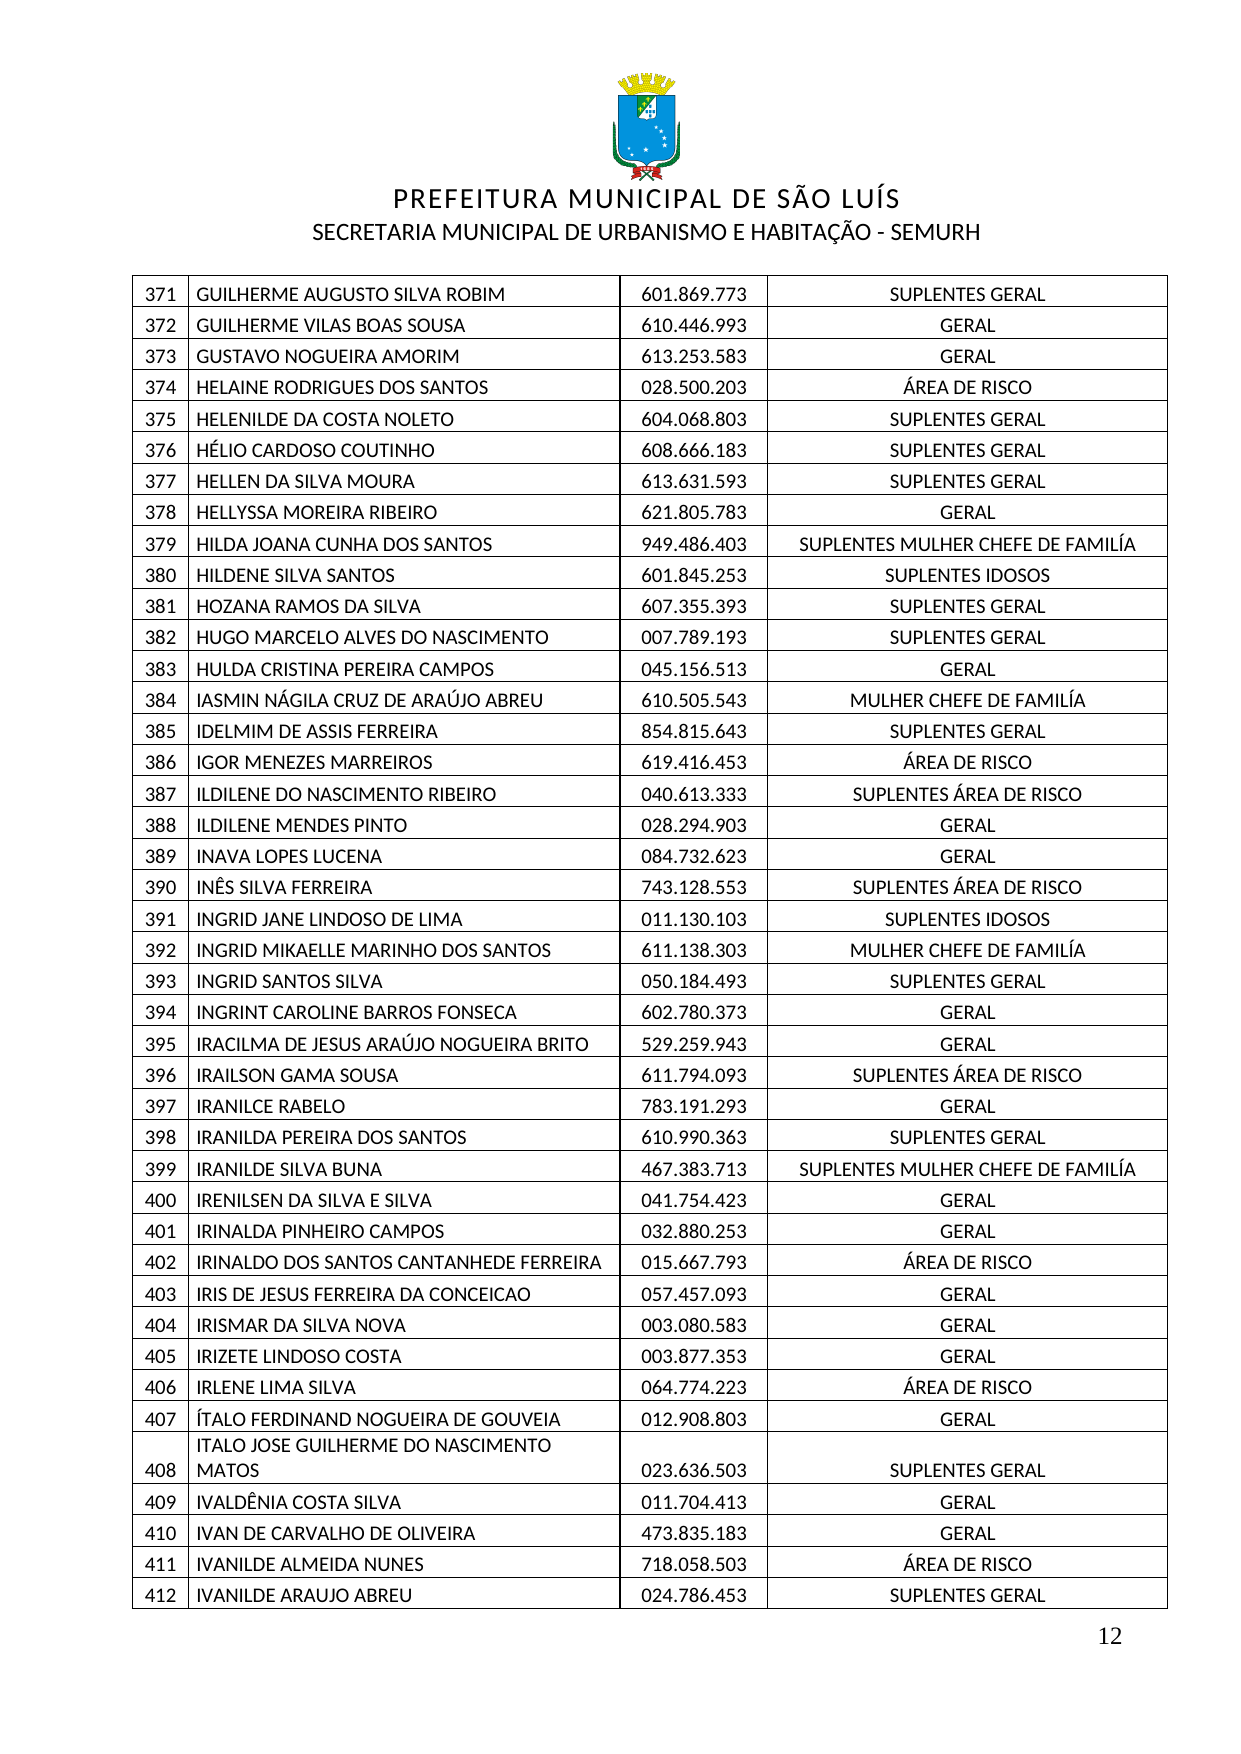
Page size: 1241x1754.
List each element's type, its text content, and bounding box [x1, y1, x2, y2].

table_cell ÁREA DE RISCO [768, 1370, 1167, 1400]
table_cell SUPLENTES MULHER CHEFE DE FAMILÍA [768, 526, 1167, 556]
table_cell 028.500.203 [621, 370, 767, 400]
table_cell 373 [133, 339, 188, 369]
table_cell SUPLENTES IDOSOS [768, 901, 1167, 931]
table_cell 391 [133, 901, 188, 931]
table_cell INÊS SILVA FERREIRA [189, 870, 619, 900]
table_cell GERAL [768, 339, 1167, 369]
table_cell ILDILENE MENDES PINTO [189, 807, 619, 837]
table_cell 007.789.193 [621, 620, 767, 650]
table_cell 613.631.593 [621, 464, 767, 494]
table_cell 384 [133, 682, 188, 712]
table_cell 386 [133, 745, 188, 775]
table_cell SUPLENTES GERAL [768, 1432, 1167, 1483]
picture [612, 73, 680, 181]
table_cell HILDA JOANA CUNHA DOS SANTOS [189, 526, 619, 556]
table_cell 718.058.503 [621, 1547, 767, 1577]
table_cell 382 [133, 620, 188, 650]
table_cell 406 [133, 1370, 188, 1400]
table_cell IVALDÊNIA COSTA SILVA [189, 1484, 619, 1514]
table_cell IRANILDE SILVA BUNA [189, 1151, 619, 1181]
table_cell SUPLENTES GERAL [768, 1120, 1167, 1150]
table_cell 529.259.943 [621, 1026, 767, 1056]
table_cell HUGO MARCELO ALVES DO NASCIMENTO [189, 620, 619, 650]
table_cell GUSTAVO NOGUEIRA AMORIM [189, 339, 619, 369]
table_cell 610.505.543 [621, 682, 767, 712]
table_cell 040.613.333 [621, 776, 767, 806]
table_cell 383 [133, 651, 188, 681]
table_cell ÁREA DE RISCO [768, 370, 1167, 400]
table_cell 388 [133, 807, 188, 837]
table_cell 405 [133, 1339, 188, 1369]
table_cell 387 [133, 776, 188, 806]
table_cell IVANILDE ARAUJO ABREU [189, 1578, 619, 1608]
table_cell INGRID JANE LINDOSO DE LIMA [189, 901, 619, 931]
table_cell 385 [133, 714, 188, 744]
table_cell 396 [133, 1057, 188, 1087]
table_cell 393 [133, 964, 188, 994]
table_cell 045.156.513 [621, 651, 767, 681]
table_cell 390 [133, 870, 188, 900]
table_cell 041.754.423 [621, 1182, 767, 1212]
table_cell 024.786.453 [621, 1578, 767, 1608]
table_cell HULDA CRISTINA PEREIRA CAMPOS [189, 651, 619, 681]
table_cell 400 [133, 1182, 188, 1212]
table_cell 404 [133, 1307, 188, 1337]
table_cell GERAL [768, 1339, 1167, 1369]
table_cell 608.666.183 [621, 432, 767, 462]
table_cell 057.457.093 [621, 1276, 767, 1306]
table_cell MULHER CHEFE DE FAMILÍA [768, 932, 1167, 962]
table_cell 392 [133, 932, 188, 962]
table_cell INGRINT CAROLINE BARROS FONSECA [189, 995, 619, 1025]
table_cell SUPLENTES GERAL [768, 1578, 1167, 1608]
table_cell MULHER CHEFE DE FAMILÍA [768, 682, 1167, 712]
table_cell SUPLENTES GERAL [768, 964, 1167, 994]
table_cell IRANILDA PEREIRA DOS SANTOS [189, 1120, 619, 1150]
table_cell INGRID SANTOS SILVA [189, 964, 619, 994]
table_cell 378 [133, 495, 188, 525]
table_cell 028.294.903 [621, 807, 767, 837]
table_cell HÉLIO CARDOSO COUTINHO [189, 432, 619, 462]
table_cell 610.990.363 [621, 1120, 767, 1150]
table_cell 854.815.643 [621, 714, 767, 744]
table_cell 403 [133, 1276, 188, 1306]
table_cell ITALO JOSE GUILHERME DO NASCIMENTO MATOS [189, 1432, 619, 1483]
table_cell IRIZETE LINDOSO COSTA [189, 1339, 619, 1369]
table_cell 023.636.503 [621, 1432, 767, 1483]
table_cell 375 [133, 401, 188, 431]
table_cell 003.080.583 [621, 1307, 767, 1337]
table_cell SUPLENTES GERAL [768, 714, 1167, 744]
table_cell IGOR MENEZES MARREIROS [189, 745, 619, 775]
table_cell SUPLENTES ÁREA DE RISCO [768, 870, 1167, 900]
table_cell GERAL [768, 839, 1167, 869]
table_cell 619.416.453 [621, 745, 767, 775]
table_cell 032.880.253 [621, 1214, 767, 1244]
table_cell ILDILENE DO NASCIMENTO RIBEIRO [189, 776, 619, 806]
table_cell 613.253.583 [621, 339, 767, 369]
table_cell SUPLENTES GERAL [768, 620, 1167, 650]
table_cell 398 [133, 1120, 188, 1150]
table_cell 409 [133, 1484, 188, 1514]
table_cell 607.355.393 [621, 589, 767, 619]
table_cell SUPLENTES ÁREA DE RISCO [768, 1057, 1167, 1087]
table_cell HELLEN DA SILVA MOURA [189, 464, 619, 494]
table_cell 610.446.993 [621, 307, 767, 337]
table_cell 380 [133, 557, 188, 587]
table_cell GERAL [768, 651, 1167, 681]
table_cell 389 [133, 839, 188, 869]
table_cell 621.805.783 [621, 495, 767, 525]
table_cell 011.704.413 [621, 1484, 767, 1514]
table_cell IRENILSEN DA SILVA E SILVA [189, 1182, 619, 1212]
table_cell GERAL [768, 1307, 1167, 1337]
table_cell IRISMAR DA SILVA NOVA [189, 1307, 619, 1337]
table_cell ÁREA DE RISCO [768, 1547, 1167, 1577]
table_cell 408 [133, 1432, 188, 1483]
table_cell IRINALDA PINHEIRO CAMPOS [189, 1214, 619, 1244]
table_cell GERAL [768, 1484, 1167, 1514]
table_cell IRANILCE RABELO [189, 1089, 619, 1119]
table_cell 743.128.553 [621, 870, 767, 900]
table_cell 064.774.223 [621, 1370, 767, 1400]
table_cell 376 [133, 432, 188, 462]
table_cell 379 [133, 526, 188, 556]
table_cell 401 [133, 1214, 188, 1244]
table_cell 783.191.293 [621, 1089, 767, 1119]
table_cell 371 [133, 276, 188, 306]
table_cell 473.835.183 [621, 1515, 767, 1546]
table_cell HILDENE SILVA SANTOS [189, 557, 619, 587]
table_cell GERAL [768, 1089, 1167, 1119]
table_cell IVANILDE ALMEIDA NUNES [189, 1547, 619, 1577]
table_cell IVAN DE CARVALHO DE OLIVEIRA [189, 1515, 619, 1546]
table_cell IRLENE LIMA SILVA [189, 1370, 619, 1400]
table_cell INAVA LOPES LUCENA [189, 839, 619, 869]
table_cell GERAL [768, 1276, 1167, 1306]
table_cell 604.068.803 [621, 401, 767, 431]
table_cell SUPLENTES MULHER CHEFE DE FAMILÍA [768, 1151, 1167, 1181]
table_cell 394 [133, 995, 188, 1025]
table_cell IDELMIM DE ASSIS FERREIRA [189, 714, 619, 744]
table_cell SUPLENTES GERAL [768, 464, 1167, 494]
table_cell GERAL [768, 1515, 1167, 1546]
table_cell GERAL [768, 807, 1167, 837]
table_cell GERAL [768, 1214, 1167, 1244]
table_cell 372 [133, 307, 188, 337]
table_cell GERAL [768, 1182, 1167, 1212]
table_cell IASMIN NÁGILA CRUZ DE ARAÚJO ABREU [189, 682, 619, 712]
table_cell 412 [133, 1578, 188, 1608]
table_cell 602.780.373 [621, 995, 767, 1025]
table_cell SUPLENTES GERAL [768, 276, 1167, 306]
table_cell 407 [133, 1401, 188, 1431]
table_cell 601.869.773 [621, 276, 767, 306]
table_cell 611.138.303 [621, 932, 767, 962]
table_cell 377 [133, 464, 188, 494]
table_cell 395 [133, 1026, 188, 1056]
table_cell 611.794.093 [621, 1057, 767, 1087]
table_cell HOZANA RAMOS DA SILVA [189, 589, 619, 619]
table_cell INGRID MIKAELLE MARINHO DOS SANTOS [189, 932, 619, 962]
table_cell 410 [133, 1515, 188, 1546]
table_cell GERAL [768, 1401, 1167, 1431]
table_cell 399 [133, 1151, 188, 1181]
table_cell SUPLENTES ÁREA DE RISCO [768, 776, 1167, 806]
table_cell SUPLENTES GERAL [768, 401, 1167, 431]
table_cell HELENILDE DA COSTA NOLETO [189, 401, 619, 431]
table_cell SUPLENTES GERAL [768, 432, 1167, 462]
table_cell GERAL [768, 1026, 1167, 1056]
table_cell GUILHERME VILAS BOAS SOUSA [189, 307, 619, 337]
table_cell HELLYSSA MOREIRA RIBEIRO [189, 495, 619, 525]
table_cell 012.908.803 [621, 1401, 767, 1431]
table_cell ÍTALO FERDINAND NOGUEIRA DE GOUVEIA [189, 1401, 619, 1431]
table_cell IRIS DE JESUS FERREIRA DA CONCEICAO [189, 1276, 619, 1306]
table_cell GUILHERME AUGUSTO SILVA ROBIM [189, 276, 619, 306]
table_cell IRAILSON GAMA SOUSA [189, 1057, 619, 1087]
table_cell 411 [133, 1547, 188, 1577]
table_cell IRINALDO DOS SANTOS CANTANHEDE FERREIRA [189, 1245, 619, 1275]
table_cell 601.845.253 [621, 557, 767, 587]
table_cell GERAL [768, 995, 1167, 1025]
table_cell ÁREA DE RISCO [768, 1245, 1167, 1275]
table_cell IRACILMA DE JESUS ARAÚJO NOGUEIRA BRITO [189, 1026, 619, 1056]
table_cell 011.130.103 [621, 901, 767, 931]
table_cell ÁREA DE RISCO [768, 745, 1167, 775]
table_cell 084.732.623 [621, 839, 767, 869]
table_cell SUPLENTES GERAL [768, 589, 1167, 619]
table_cell 402 [133, 1245, 188, 1275]
table_cell 467.383.713 [621, 1151, 767, 1181]
table_cell SUPLENTES IDOSOS [768, 557, 1167, 587]
table_cell 949.486.403 [621, 526, 767, 556]
table_cell HELAINE RODRIGUES DOS SANTOS [189, 370, 619, 400]
table_cell 381 [133, 589, 188, 619]
table_cell 050.184.493 [621, 964, 767, 994]
table_cell GERAL [768, 307, 1167, 337]
table_cell 015.667.793 [621, 1245, 767, 1275]
table_cell 374 [133, 370, 188, 400]
table_cell 397 [133, 1089, 188, 1119]
table_cell GERAL [768, 495, 1167, 525]
table_cell 003.877.353 [621, 1339, 767, 1369]
